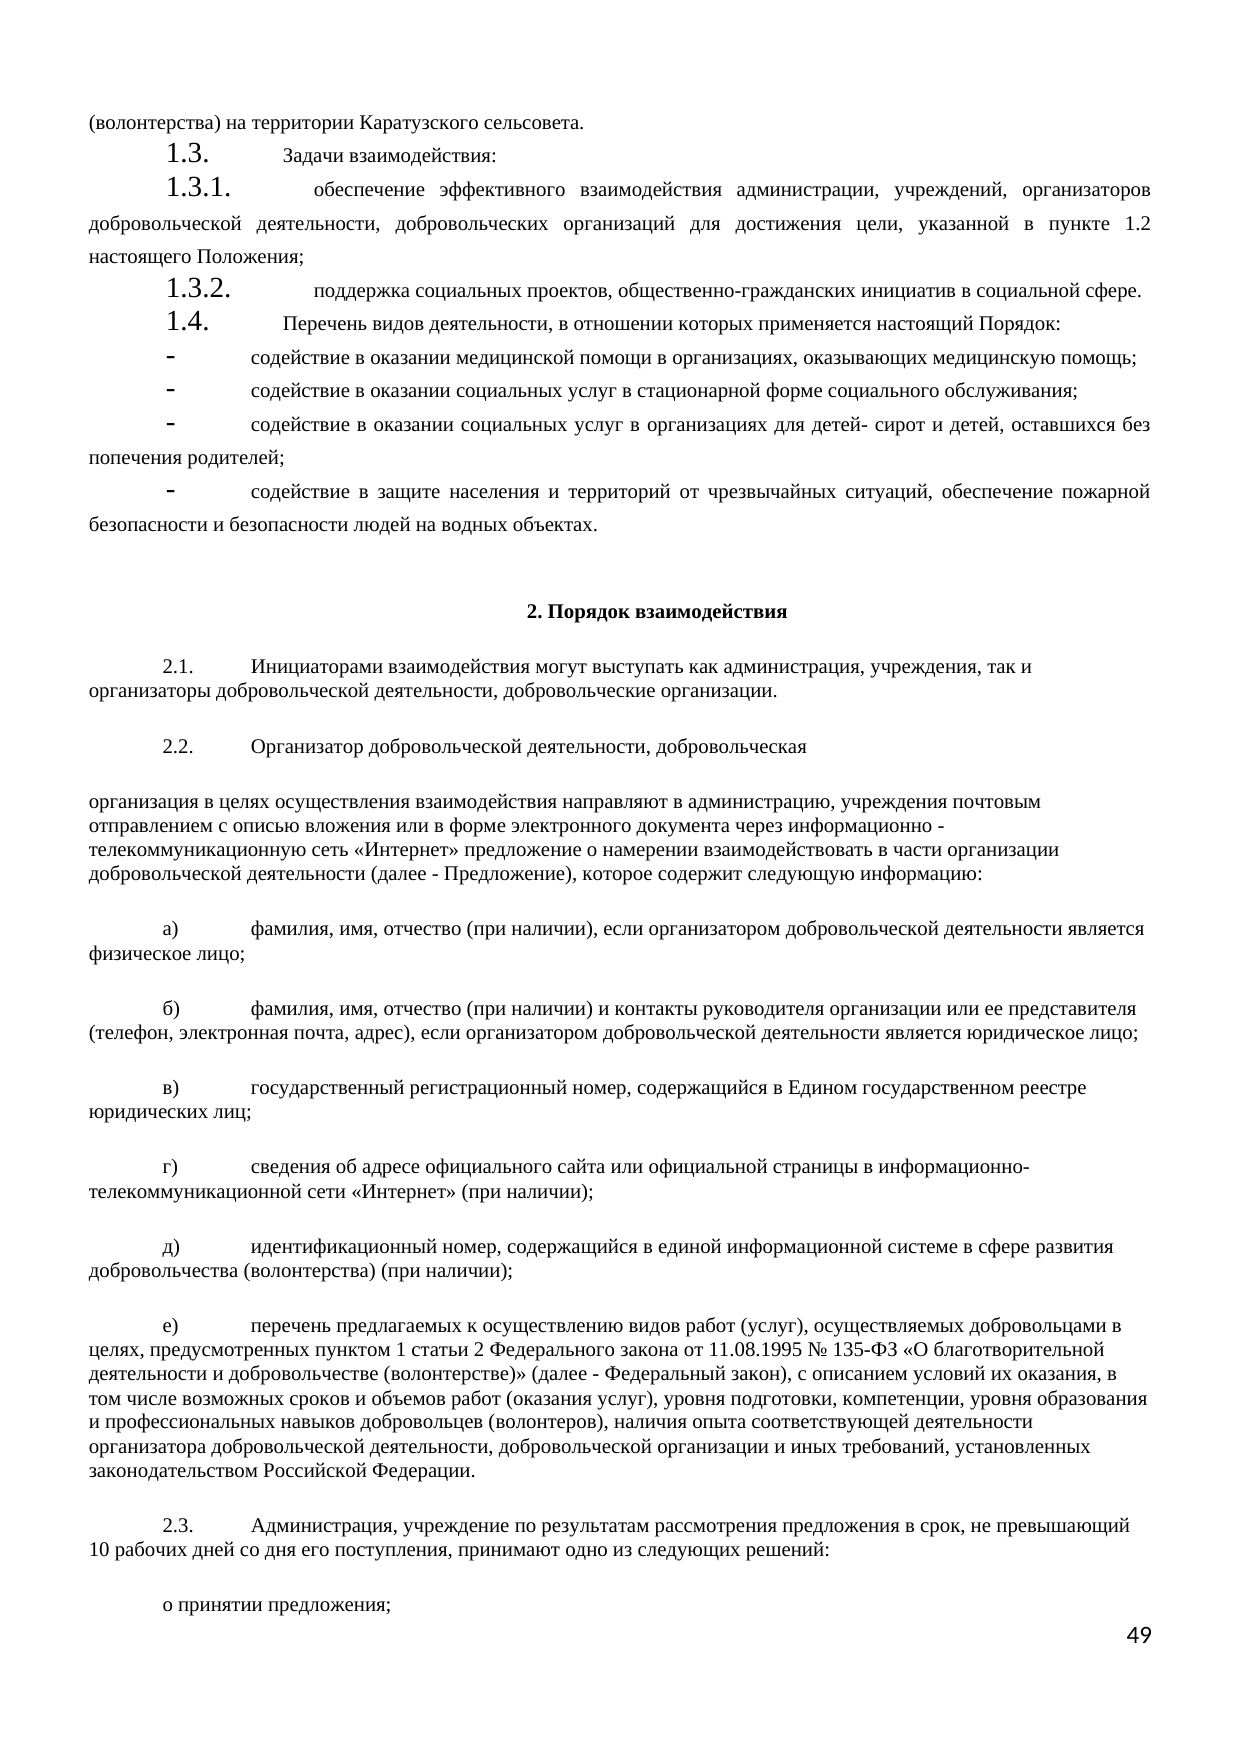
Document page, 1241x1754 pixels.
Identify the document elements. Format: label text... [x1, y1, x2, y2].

text 2.3. Администрация, учреждение по результатам рассмотрения предложения в срок, не превышающий 10 рабочих дней со дня его поступления, принимают одно из следующих решений: [88, 1513, 1152, 1561]
text 2.1. Инициаторами взаимодействия могут выступать как администрация, учреждения, так и организаторы добровольческой деятельности, добровольческие организации. [88, 654, 1152, 702]
list Перечень видов деятельности, в отношении которых применяется настоящий Порядок: [88, 304, 1152, 337]
text 2.2. Организатор добровольческой деятельности, добровольческая [88, 733, 1152, 758]
text 2. Порядок взаимодействия [88, 599, 1152, 623]
text о принятии предложения; [88, 1592, 1152, 1616]
list содействие в оказании социальных услуг в стационарной форме социального обслуживания; [88, 371, 1152, 404]
text б) фамилия, имя, отчество (при наличии) и контакты руководителя организации или ее представителя (телефон, электронная почта, адрес), если организатором добровольческой деятельности является юридическое лицо; [88, 996, 1152, 1044]
text а) фамилия, имя, отчество (при наличии), если организатором добровольческой деятельности является физическое лицо; [88, 916, 1152, 964]
list Задачи взаимодействия: [88, 136, 1152, 170]
list обеспечение эффективного взаимодействия администрации, учреждений, организаторов добровольческой деятельности, добровольческих организаций для достижения цели, указанной в пункте 1.2 настоящего Положения; [88, 170, 1152, 270]
list содействие в оказании социальных услуг в организациях для детей- сирот и детей, оставшихся без попечения родителей; [88, 404, 1152, 472]
list содействие в защите населения и территорий от чрезвычайных ситуаций, обеспечение пожарной безопасности и безопасности людей на водных объектах. [88, 472, 1152, 539]
list содействие в оказании медицинской помощи в организациях, оказывающих медицинскую помощь; [88, 337, 1152, 371]
text е) перечень предлагаемых к осуществлению видов работ (услуг), осуществляемых добровольцами в целях, предусмотренных пунктом 1 статьи 2 Федерального закона от 11.08.1995 № 135-ФЗ «О благотворительной деятельности и добровольчестве (волонтерстве)» (далее - Федеральный закон), с описанием условий их оказания, в том числе возможных сроков и объемов работ (оказания услуг), уровня подготовки, компетенции, уровня образования и профессиональных навыков добровольцев (волонтеров), наличия опыта соответствующей деятельности организатора добровольческой деятельности, добровольческой организации и иных требований, установленных законодательством Российской Федерации. [88, 1313, 1152, 1482]
text организация в целях осуществления взаимодействия направляют в администрацию, учреждения почтовым отправлением с описью вложения или в форме электронного документа через информационно -телекоммуникационную сеть «Интернет» предложение о намерении взаимодействовать в части организации добровольческой деятельности (далее - Предложение), которое содержит следующую информацию: [88, 789, 1152, 885]
list поддержка социальных проектов, общественно-гражданских инициатив в социальной сфере. [88, 270, 1152, 304]
text д) идентификационный номер, содержащийся в единой информационной системе в сфере развития добровольчества (волонтерства) (при наличии); [88, 1234, 1152, 1282]
text в) государственный регистрационный номер, содержащийся в Едином государственном реестре юридических лиц; [88, 1075, 1152, 1123]
text г) сведения об адресе официального сайта или официальной страницы в информационно-телекоммуникационной сети «Интернет» (при наличии); [88, 1154, 1152, 1203]
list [88, 103, 1152, 136]
